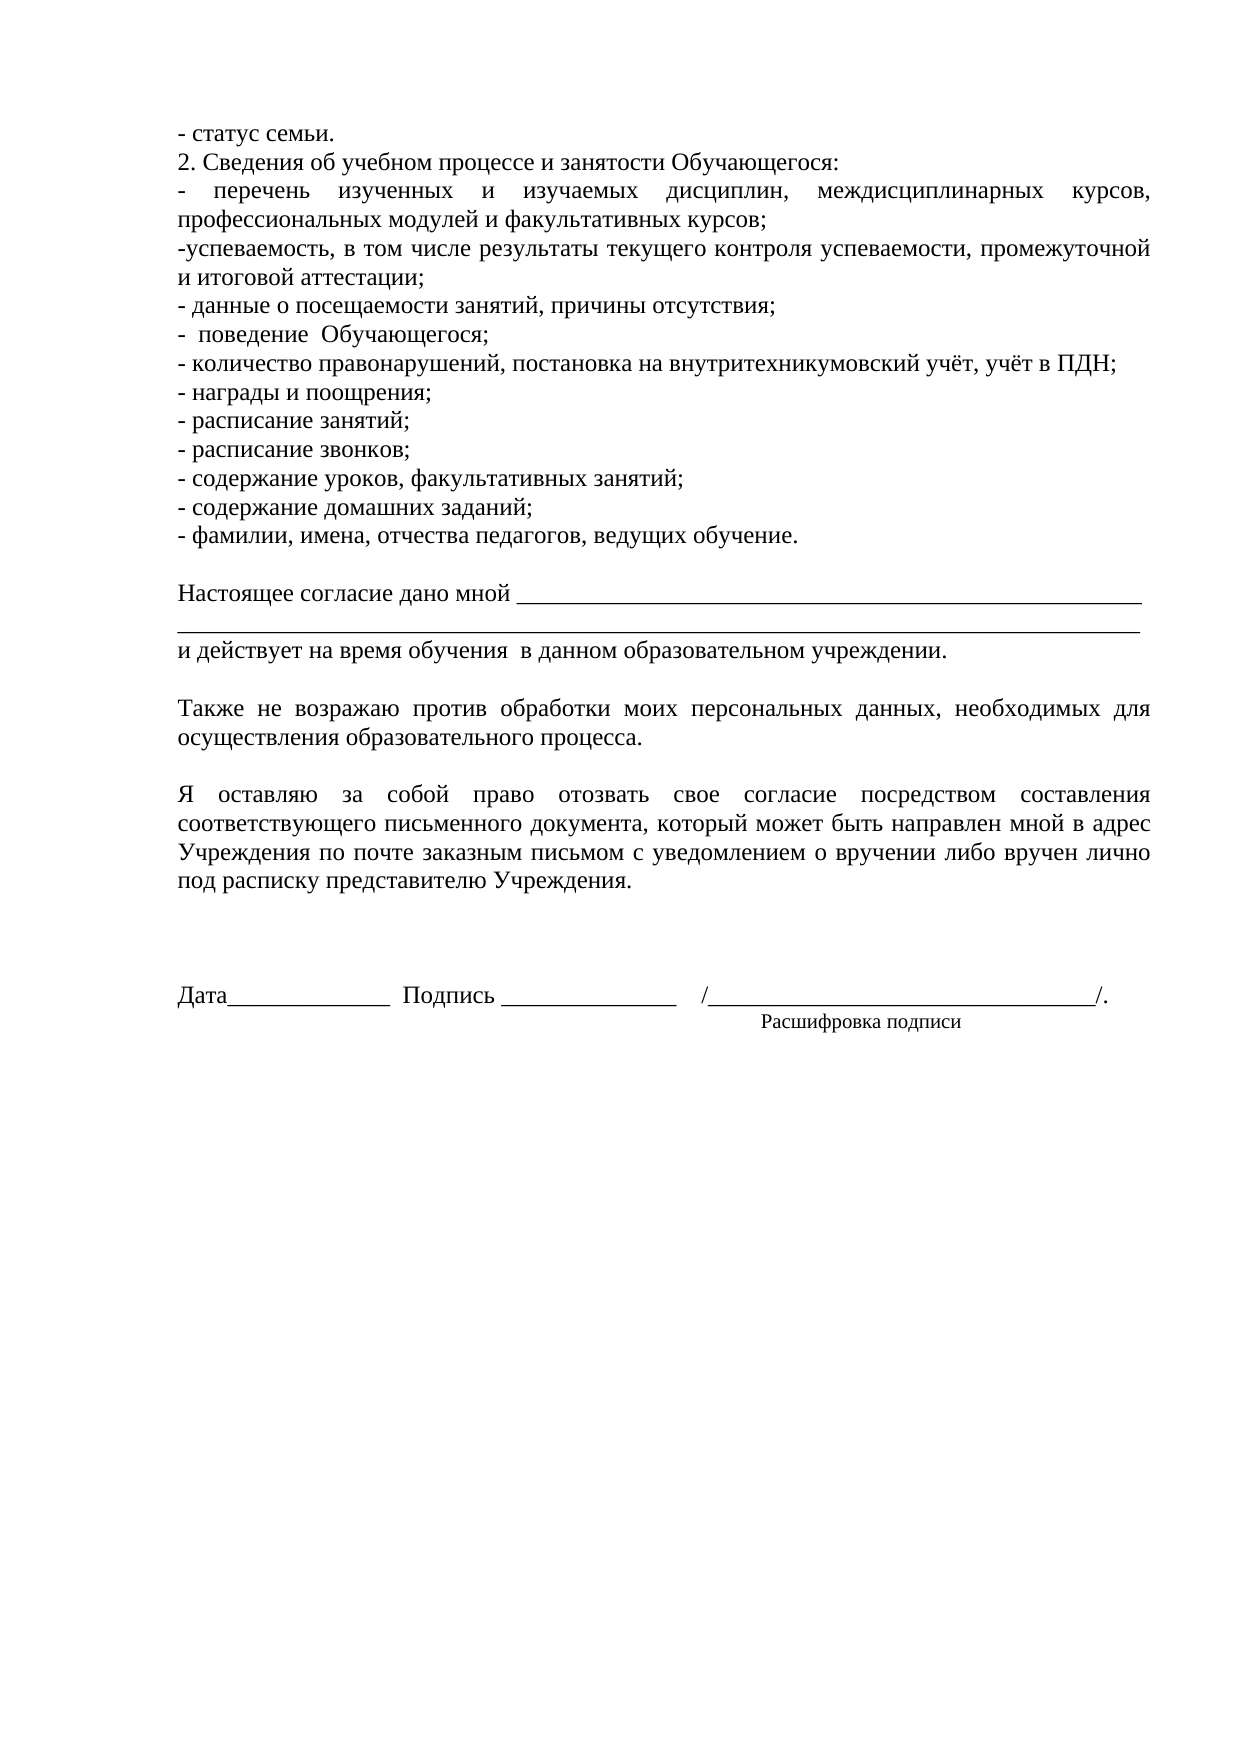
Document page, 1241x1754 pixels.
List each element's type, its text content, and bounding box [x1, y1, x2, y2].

text - количество правонарушений, постановка на внутритехникумовский учёт, учёт в ПДН; [177, 348, 1152, 377]
text Также не возражаю против обработки моих персональных данных, необходимых для осуществления образовательного процесса. [177, 693, 1152, 751]
text - данные о посещаемости занятий, причины отсутствия; [177, 291, 1152, 319]
text - поведение Обучающегося; [177, 319, 1152, 348]
text Дата_____________ Подпись ______________ /_______________________________/. [177, 981, 1152, 1009]
text - расписание звонков; [177, 434, 1152, 463]
text - статус семьи. [177, 118, 1152, 147]
text - фамилии, имена, отчества педагогов, ведущих обучение. [177, 521, 1152, 549]
text _____________________________________________________________________________ и действует на время обучения в данном образовательном учреждении. [177, 607, 1152, 664]
text Я оставляю за собой право отозвать свое согласие посредством составления соответствующего письменного документа, который может быть направлен мной в адрес Учреждения по почте заказным письмом с уведомлением о вручении либо вручен лично под расписку представителю Учреждения. [177, 779, 1152, 894]
text Настоящее согласие дано мной __________________________________________________ [177, 578, 1152, 607]
text Расшифровка подписи [177, 1009, 1152, 1033]
text 2. Сведения об учебном процессе и занятости Обучающегося: [177, 147, 1152, 176]
text - перечень изученных и изучаемых дисциплин, междисциплинарных курсов, профессиональных модулей и факультативных курсов; [177, 176, 1152, 233]
text - награды и поощрения; [177, 377, 1152, 406]
text - содержание домашних заданий; [177, 492, 1152, 521]
text - содержание уроков, факультативных занятий; [177, 463, 1152, 492]
text - расписание занятий; [177, 406, 1152, 434]
text -успеваемость, в том числе результаты текущего контроля успеваемости, промежуточной и итоговой аттестации; [177, 233, 1152, 291]
